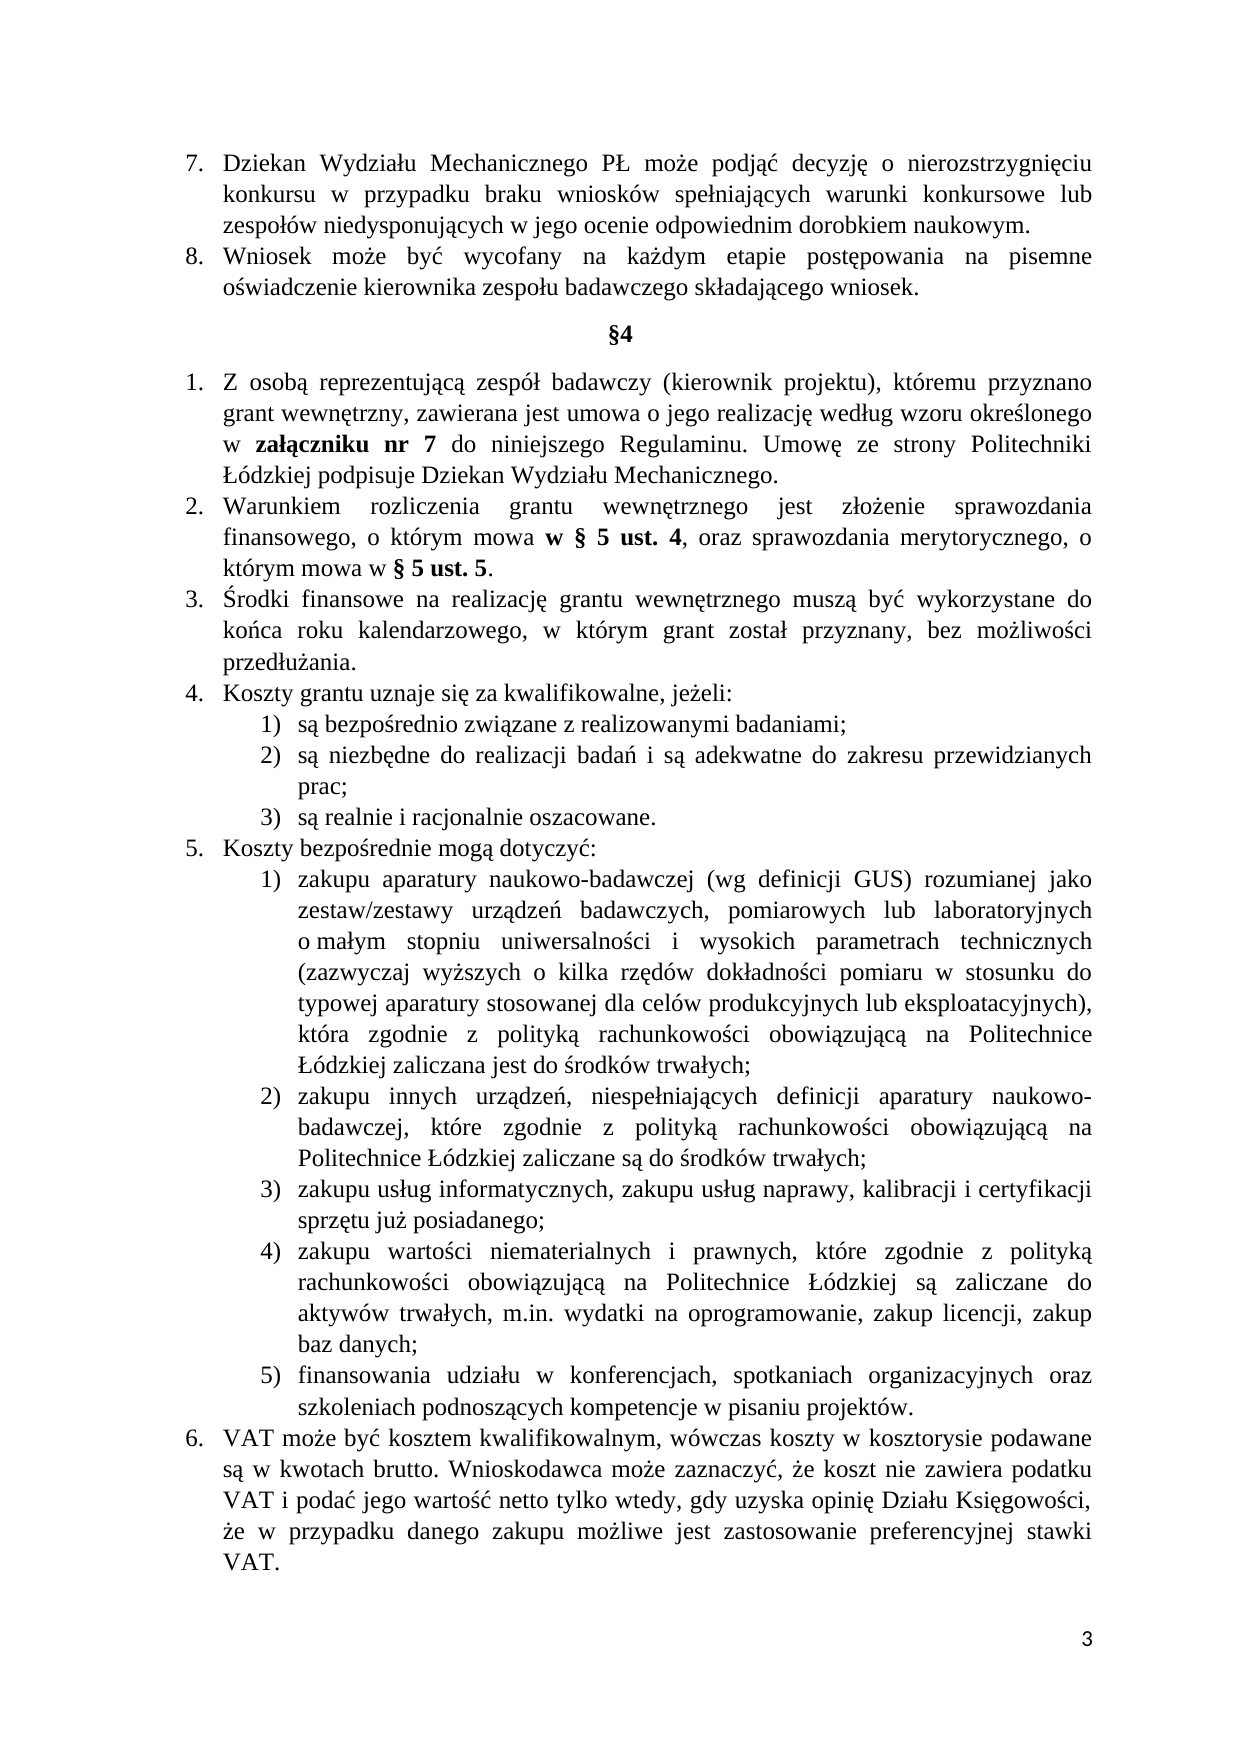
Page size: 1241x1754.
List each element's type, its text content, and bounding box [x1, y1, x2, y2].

text §4 [148, 319, 1093, 348]
list Wniosek może być wycofany na każdym etapie postępowania na pisemne oświadczenie kierownika zespołu badawczego składającego wniosek. [185, 241, 1093, 301]
list Koszty bezpośrednie mogą dotyczyć: [185, 833, 1093, 862]
list Dziekan Wydziału Mechanicznego PŁ może podjąć decyzję o nierozstrzygnięciu konkursu w przypadku braku wniosków spełniających warunki konkursowe lub zespołów niedysponujących w jego ocenie odpowiednim dorobkiem naukowym. [185, 148, 1093, 238]
list zakupu aparatury naukowo-badawczej (wg definicji GUS) rozumianej jako zestaw/zestawy urządzeń badawczych, pomiarowych lub laboratoryjnych o małym stopniu uniwersalności i wysokich parametrach technicznych (zazwyczaj wyższych o kilka rzędów dokładności pomiaru w stosunku do typowej aparatury stosowanej dla celów produkcyjnych lub eksploatacyjnych), która zgodnie z polityką rachunkowości obowiązującą na Politechnice Łódzkiej zaliczana jest do środków trwałych; [260, 864, 1093, 1079]
list Środki finansowe na realizację grantu wewnętrznego muszą być wykorzystane do końca roku kalendarzowego, w którym grant został przyznany, bez możliwości przedłużania. [185, 584, 1093, 675]
list zakupu innych urządzeń, niespełniających definicji aparatury naukowo-badawczej, które zgodnie z polityką rachunkowości obowiązującą na Politechnice Łódzkiej zaliczane są do środków trwałych; [260, 1081, 1093, 1172]
list są niezbędne do realizacji badań i są adekwatne do zakresu przewidzianych prac; [260, 740, 1093, 799]
list Koszty grantu uznaje się za kwalifikowalne, jeżeli: [185, 678, 1093, 706]
list finansowania udziału w konferencjach, spotkaniach organizacyjnych oraz szkoleniach podnoszących kompetencje w pisaniu projektów. [260, 1361, 1093, 1420]
list zakupu wartości niematerialnych i prawnych, które zgodnie z polityką rachunkowości obowiązującą na Politechnice Łódzkiej są zaliczane do aktywów trwałych, m.in. wydatki na oprogramowanie, zakup licencji, zakup baz danych; [260, 1236, 1093, 1358]
list są bezpośrednio związane z realizowanymi badaniami; [260, 709, 1093, 737]
list zakupu usług informatycznych, zakupu usług naprawy, kalibracji i certyfikacji sprzętu już posiadanego; [260, 1174, 1093, 1234]
list Warunkiem rozliczenia grantu wewnętrznego jest złożenie sprawozdania finansowego, o którym mowa w § 5 ust. 4, oraz sprawozdania merytorycznego, o którym mowa w § 5 ust. 5. [185, 491, 1093, 582]
list VAT może być kosztem kwalifikowalnym, wówczas koszty w kosztorysie podawane są w kwotach brutto. Wnioskodawca może zaznaczyć, że koszt nie zawiera podatku VAT i podać jego wartość netto tylko wtedy, gdy uzyska opinię Działu Księgowości, że w przypadku danego zakupu możliwe jest zastosowanie preferencyjnej stawki VAT. [185, 1423, 1093, 1576]
list Z osobą reprezentującą zespół badawczy (kierownik projektu), któremu przyznano grant wewnętrzny, zawierana jest umowa o jego realizację według wzoru określonego w załączniku nr 7 do niniejszego Regulaminu. Umowę ze strony Politechniki Łódzkiej podpisuje Dziekan Wydziału Mechanicznego. [185, 367, 1093, 489]
list są realnie i racjonalnie oszacowane. [260, 802, 1093, 831]
